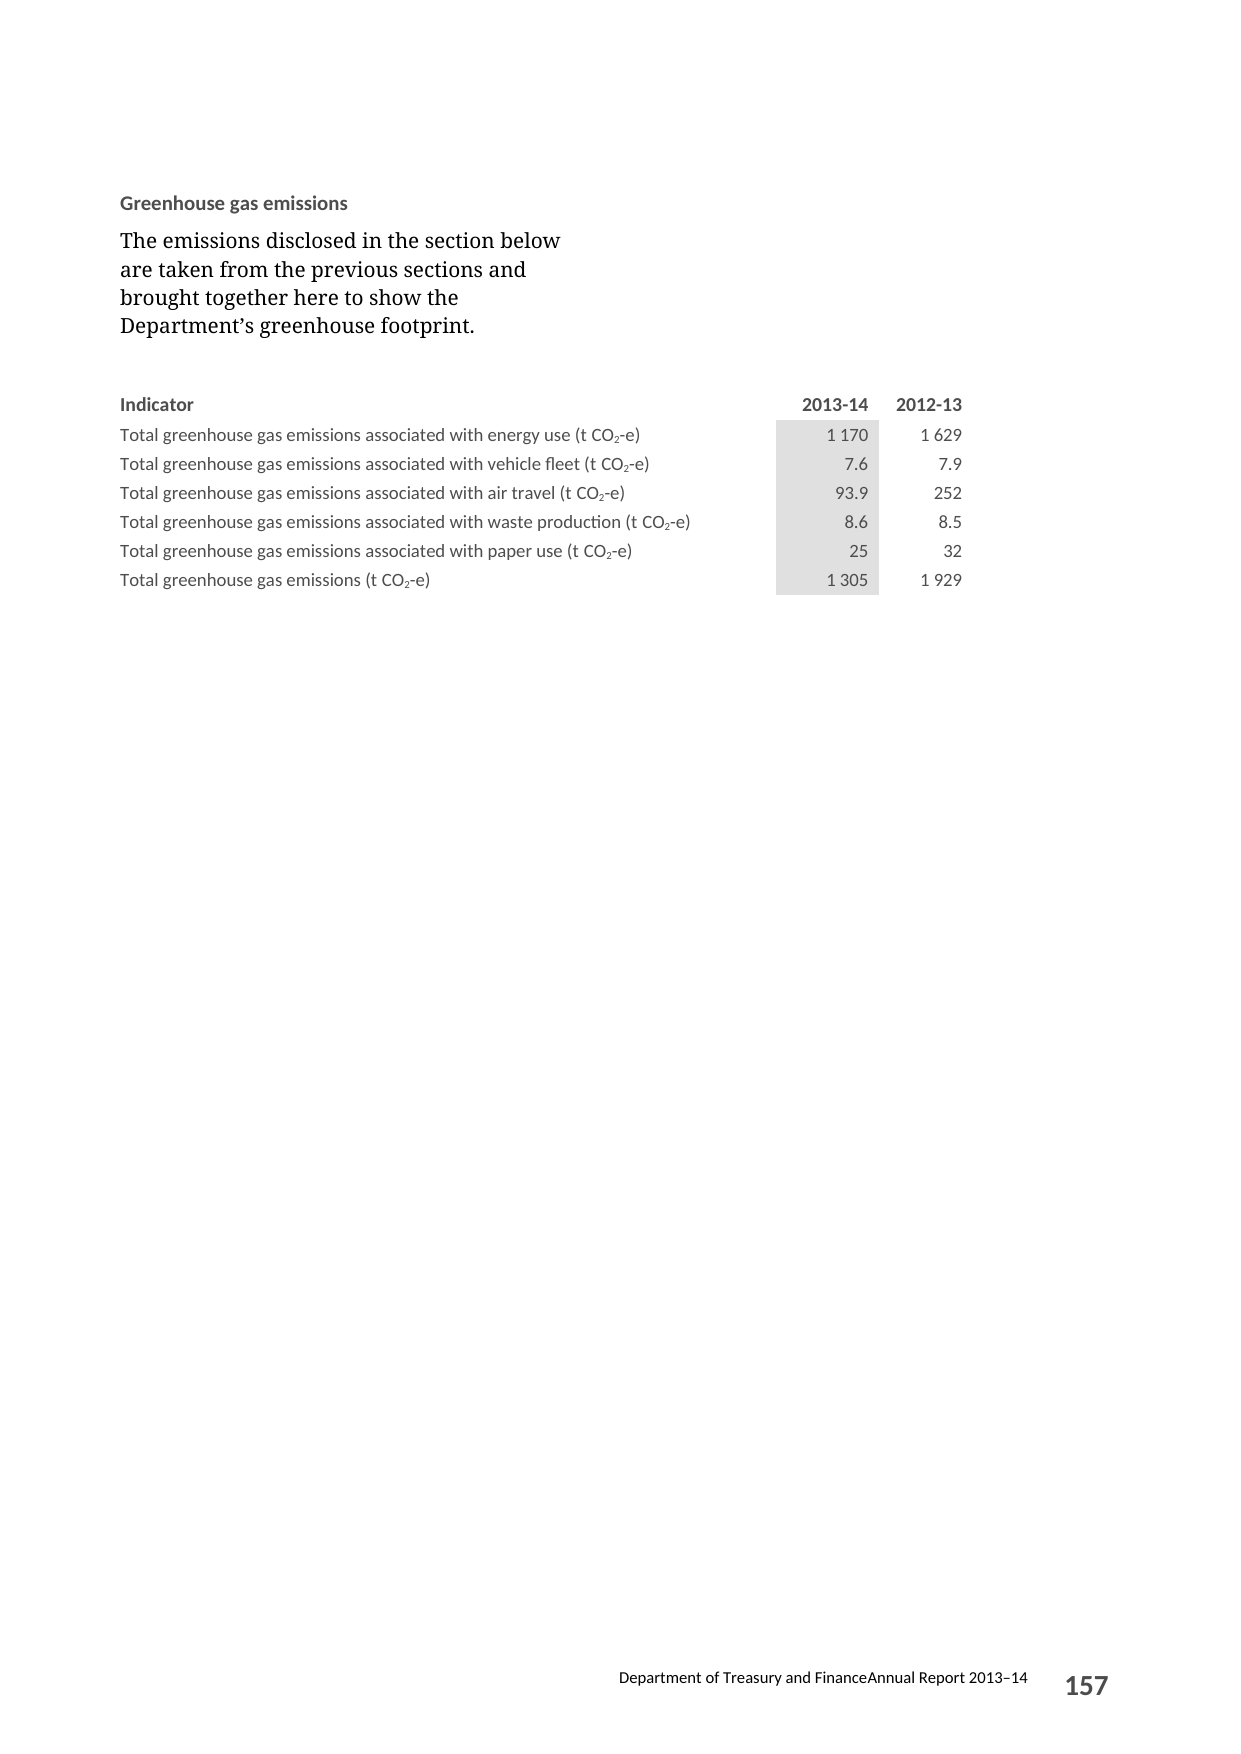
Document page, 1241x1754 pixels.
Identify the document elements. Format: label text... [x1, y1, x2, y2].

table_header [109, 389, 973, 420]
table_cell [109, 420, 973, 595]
subtitle Greenhouse gas emissions [120, 190, 583, 216]
text The emissions disclosed in the section below are taken from the previous sections and brought together here to show the Department’s greenhouse footprint. [120, 226, 583, 340]
